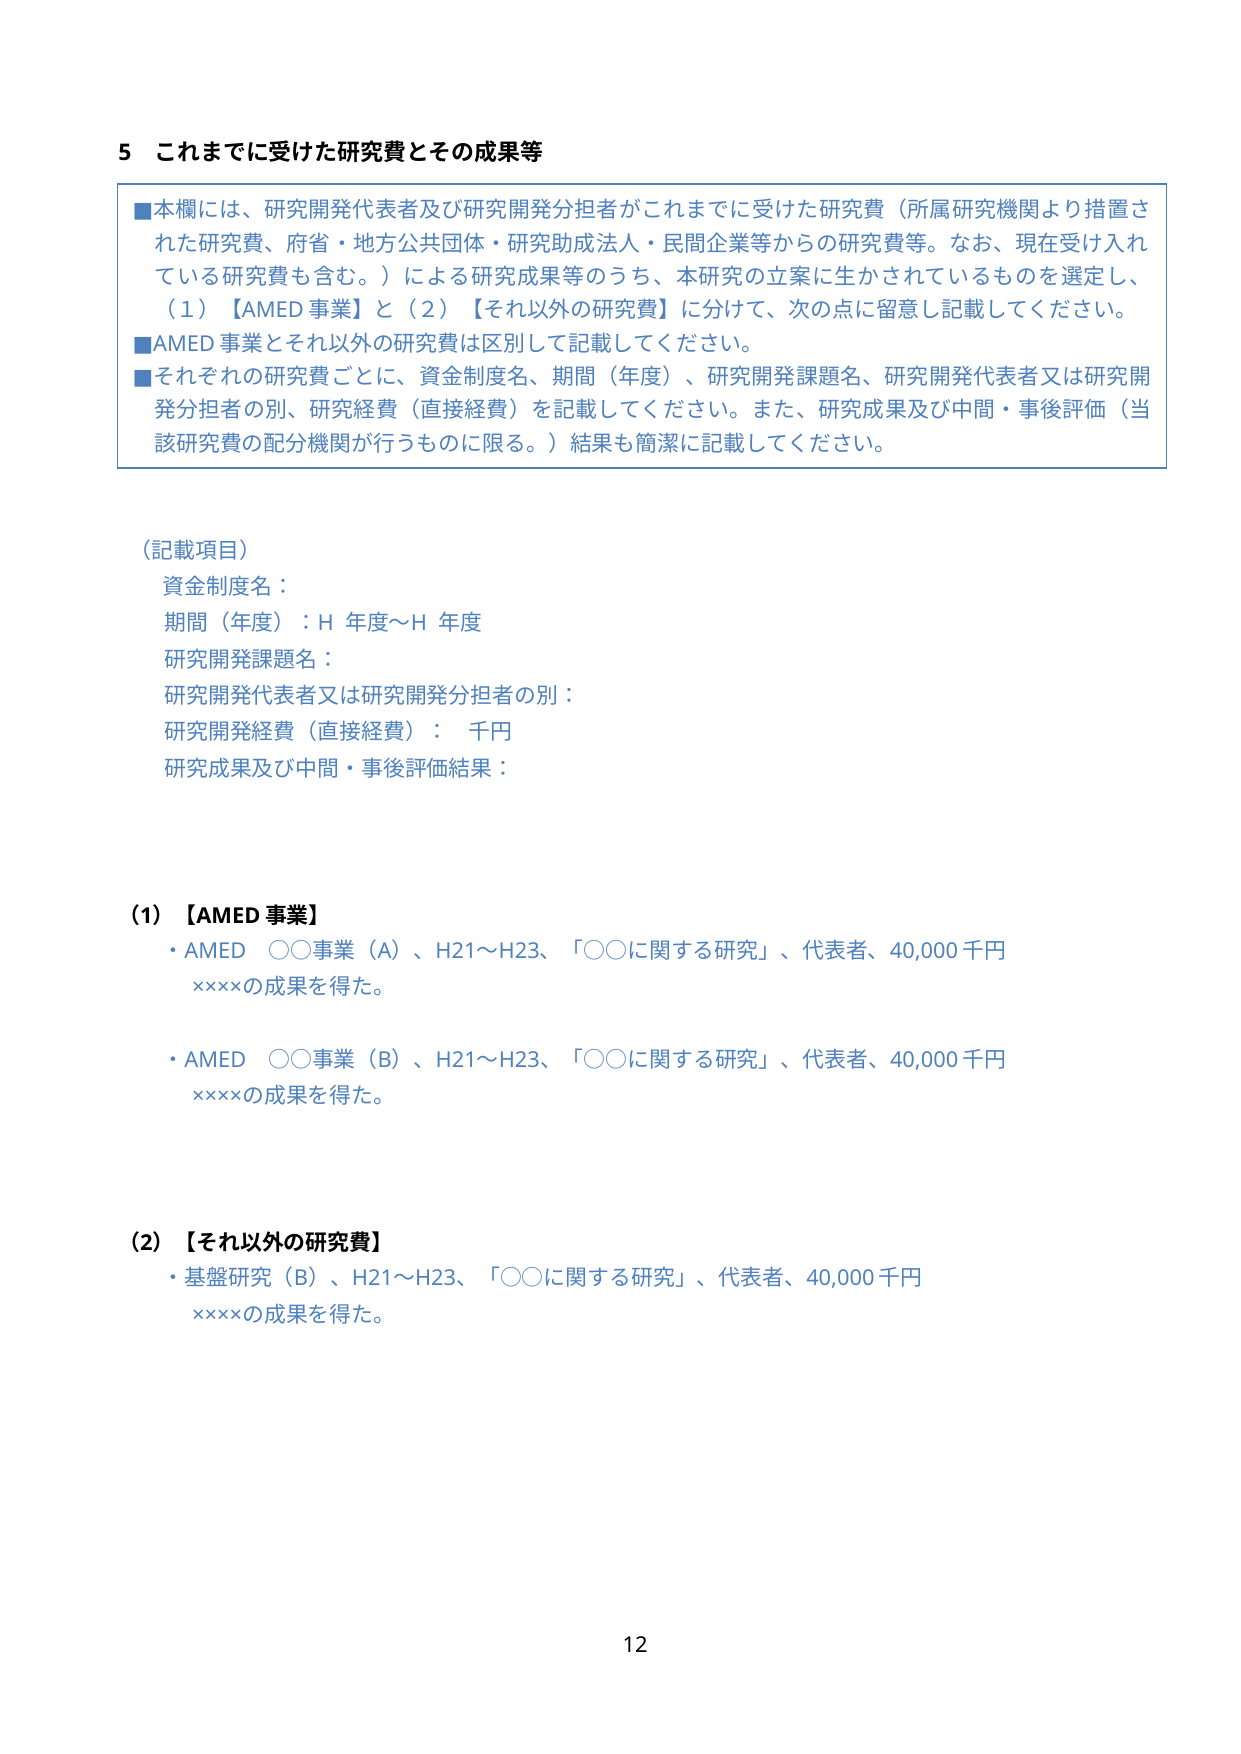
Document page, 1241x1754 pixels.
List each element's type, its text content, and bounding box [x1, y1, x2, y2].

text 研究開発課題名： [129, 639, 1152, 676]
text ・AMED ○○事業（B）、H21～H23、「○○に関する研究」、代表者、40,000千円 [118, 1039, 1152, 1076]
text 資金制度名： [118, 567, 1152, 603]
text 研究開発代表者又は研究開発分担者の別： [129, 676, 1152, 712]
text ××××の成果を得た。 [118, 967, 1152, 1003]
text ・基盤研究（B）、H21～H23、「○○に関する研究」、代表者、40,000千円 [118, 1258, 1152, 1294]
text 研究開発経費（直接経費）： 千円 [129, 712, 1152, 748]
text 研究成果及び中間・事後評価結果： [129, 748, 1152, 784]
subtitle 5 これまでに受けた研究費とその成果等 [118, 131, 1152, 168]
text ・AMED ○○事業（A）、H21～H23、「○○に関する研究」、代表者、40,000千円 [118, 931, 1152, 967]
text ××××の成果を得た。 [118, 1076, 1152, 1112]
subtitle （2）【それ以外の研究費】 [118, 1221, 1152, 1258]
subtitle （1）【AMED事業】 [118, 893, 1152, 931]
text 期間（年度）：H 年度～H 年度 [129, 603, 1152, 639]
text （記載項目） [129, 531, 1152, 567]
text ××××の成果を得た。 [118, 1294, 1152, 1331]
